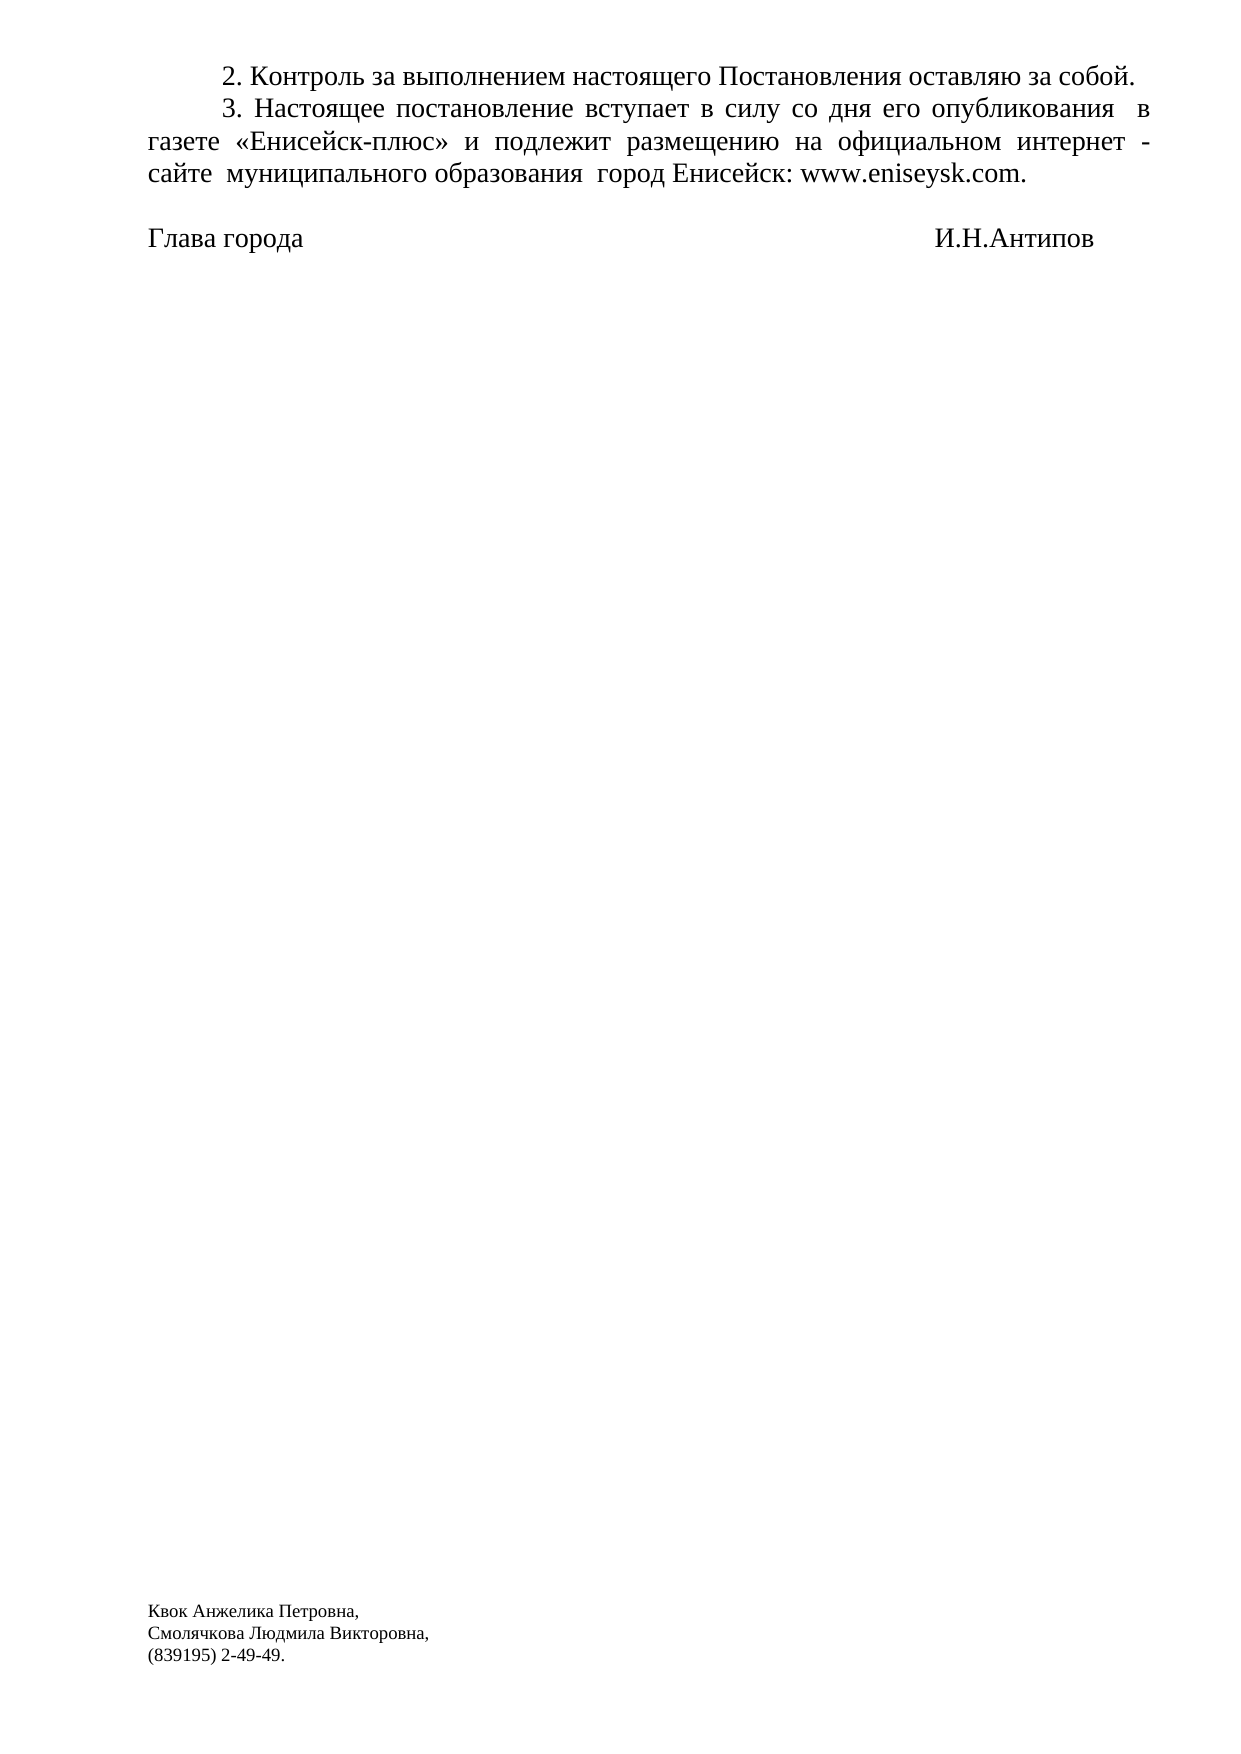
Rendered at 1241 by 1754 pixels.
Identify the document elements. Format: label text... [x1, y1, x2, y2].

text (839195) 2-49-49. [148, 1643, 1152, 1665]
text Смолячкова Людмила Викторовна, [148, 1622, 1152, 1643]
text 3. Настоящее постановление вступает в силу со дня его опубликования в газете «Енисейск-плюс» и подлежит размещению на официальном интернет - сайте муниципального образования город Енисейск: www.eniseysk.com. [148, 91, 1152, 189]
text Квок Анжелика Петровна, [148, 1600, 1152, 1622]
text Глава города И.Н.Антипов [148, 221, 1152, 253]
text 2. Контроль за выполнением настоящего Постановления оставляю за собой. [148, 59, 1152, 91]
